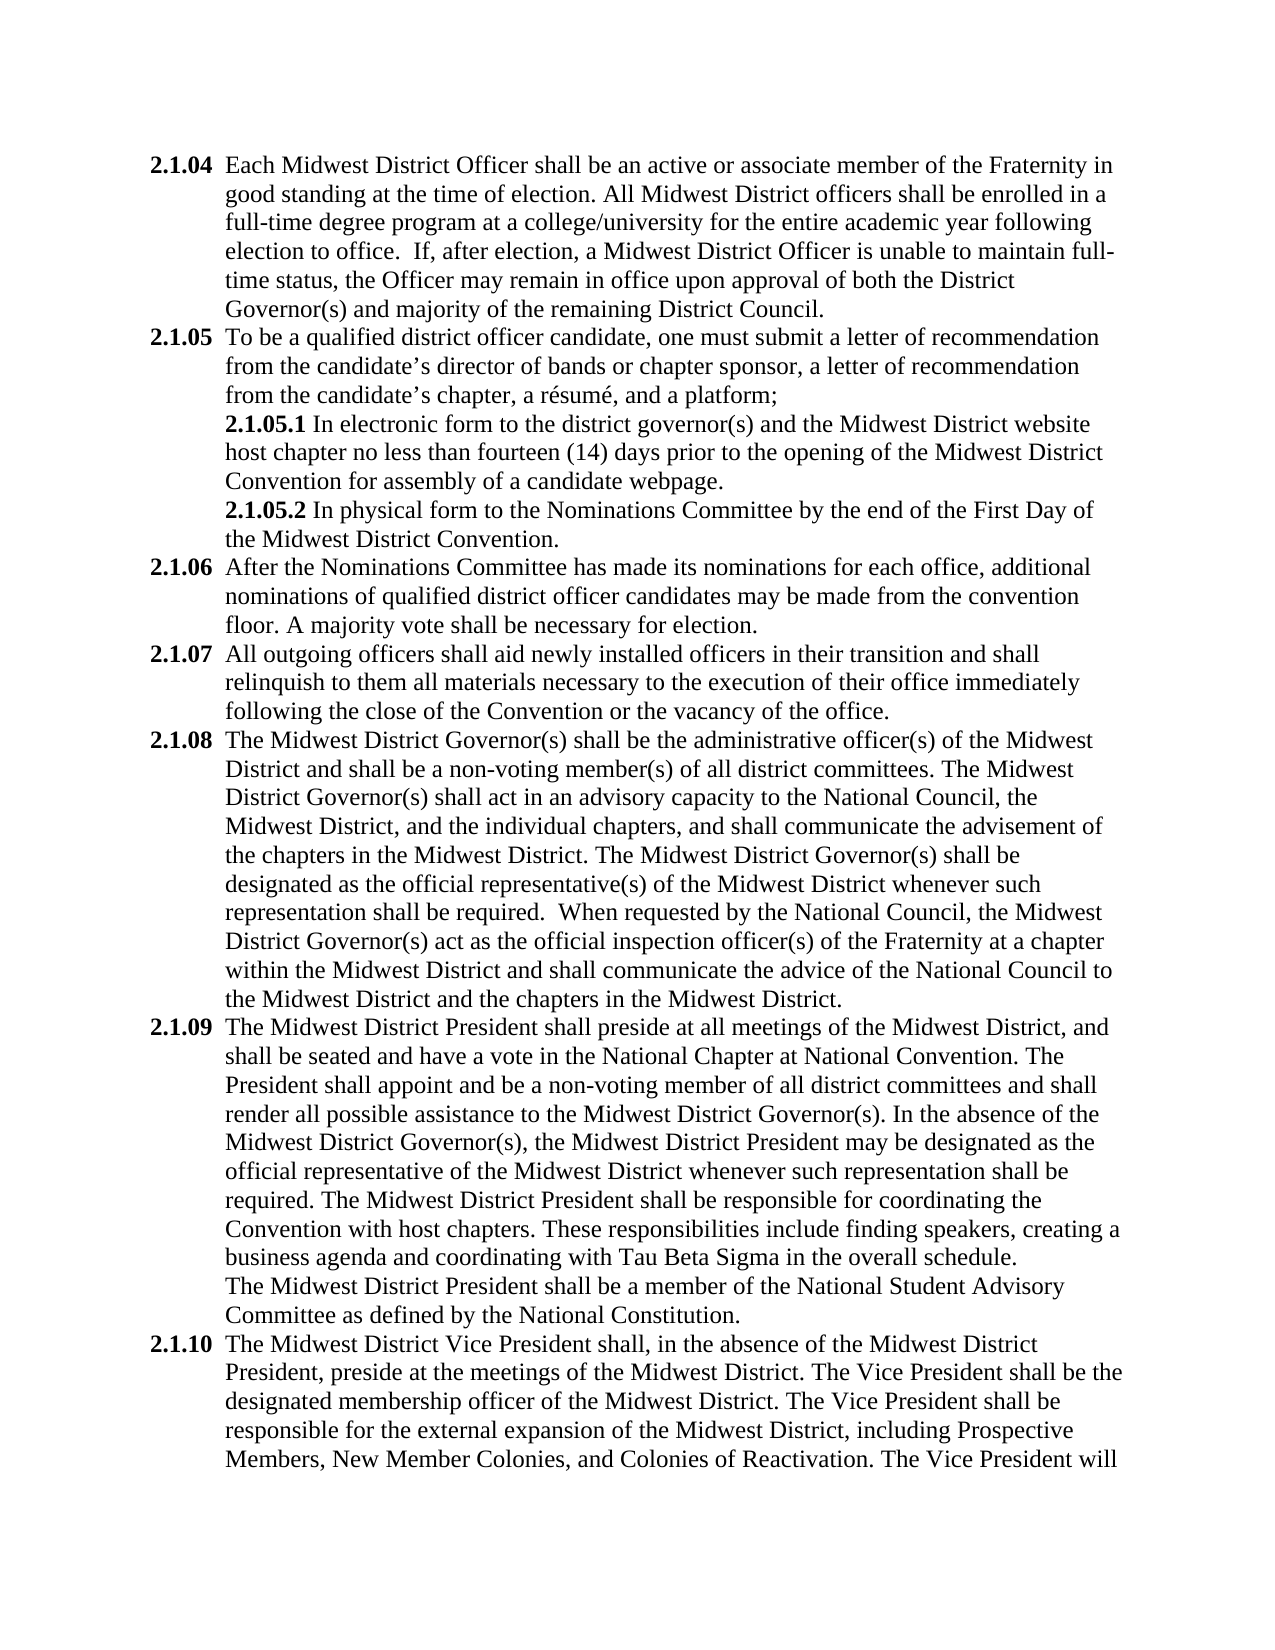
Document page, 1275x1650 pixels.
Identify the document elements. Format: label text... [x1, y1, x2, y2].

text 2.1.06 After the Nominations Committee has made its nominations for each office, additional nominations of qualified district officer candidates may be made from the convention floor. A majority vote shall be necessary for election. [150, 552, 1125, 639]
text 2.1.07 All outgoing officers shall aid newly installed officers in their transition and shall relinquish to them all materials necessary to the execution of their office immediately following the close of the Convention or the vacancy of the office. [150, 639, 1125, 725]
text 2.1.05.2 In physical form to the Nominations Committee by the end of the First Day of the Midwest District Convention. [150, 495, 1125, 552]
text 2.1.09 The Midwest District President shall preside at all meetings of the Midwest District, and shall be seated and have a vote in the National Chapter at National Convention. The President shall appoint and be a non-voting member of all district committees and shall render all possible assistance to the Midwest District Governor(s). In the absence of the Midwest District Governor(s), the Midwest District President may be designated as the official representative of the Midwest District whenever such representation shall be required. The Midwest District President shall be responsible for coordinating the Convention with host chapters. These responsibilities include finding speakers, creating a business agenda and coordinating with Tau Beta Sigma in the overall schedule. [150, 1012, 1125, 1271]
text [150, 1329, 1125, 1472]
text 2.1.05.1 In electronic form to the district governor(s) and the Midwest District website host chapter no less than fourteen (14) days prior to the opening of the Midwest District Convention for assembly of a candidate webpage. [150, 409, 1125, 495]
text 2.1.04 Each Midwest District Officer shall be an active or associate member of the Fraternity in good standing at the time of election. All Midwest District officers shall be enrolled in a full-time degree program at a college/university for the entire academic year following election to office. If, after election, a Midwest District Officer is unable to maintain full-time status, the Officer may remain in office upon approval of both the District Governor(s) and majority of the remaining District Council. [150, 150, 1125, 322]
text 2.1.05 To be a qualified district officer candidate, one must submit a letter of recommendation from the candidate’s director of bands or chapter sponsor, a letter of recommendation from the candidate’s chapter, a résumé, and a platform; [150, 322, 1125, 409]
text 2.1.08 The Midwest District Governor(s) shall be the administrative officer(s) of the Midwest District and shall be a non-voting member(s) of all district committees. The Midwest District Governor(s) shall act in an advisory capacity to the National Council, the Midwest District, and the individual chapters, and shall communicate the advisement of the chapters in the Midwest District. The Midwest District Governor(s) shall be designated as the official representative(s) of the Midwest District whenever such representation shall be required. When requested by the National Council, the Midwest District Governor(s) act as the official inspection officer(s) of the Fraternity at a chapter within the Midwest District and shall communicate the advice of the National Council to the Midwest District and the chapters in the Midwest District. [150, 725, 1125, 1012]
text The Midwest District President shall be a member of the National Student Advisory Committee as defined by the National Constitution. [225, 1271, 1125, 1329]
